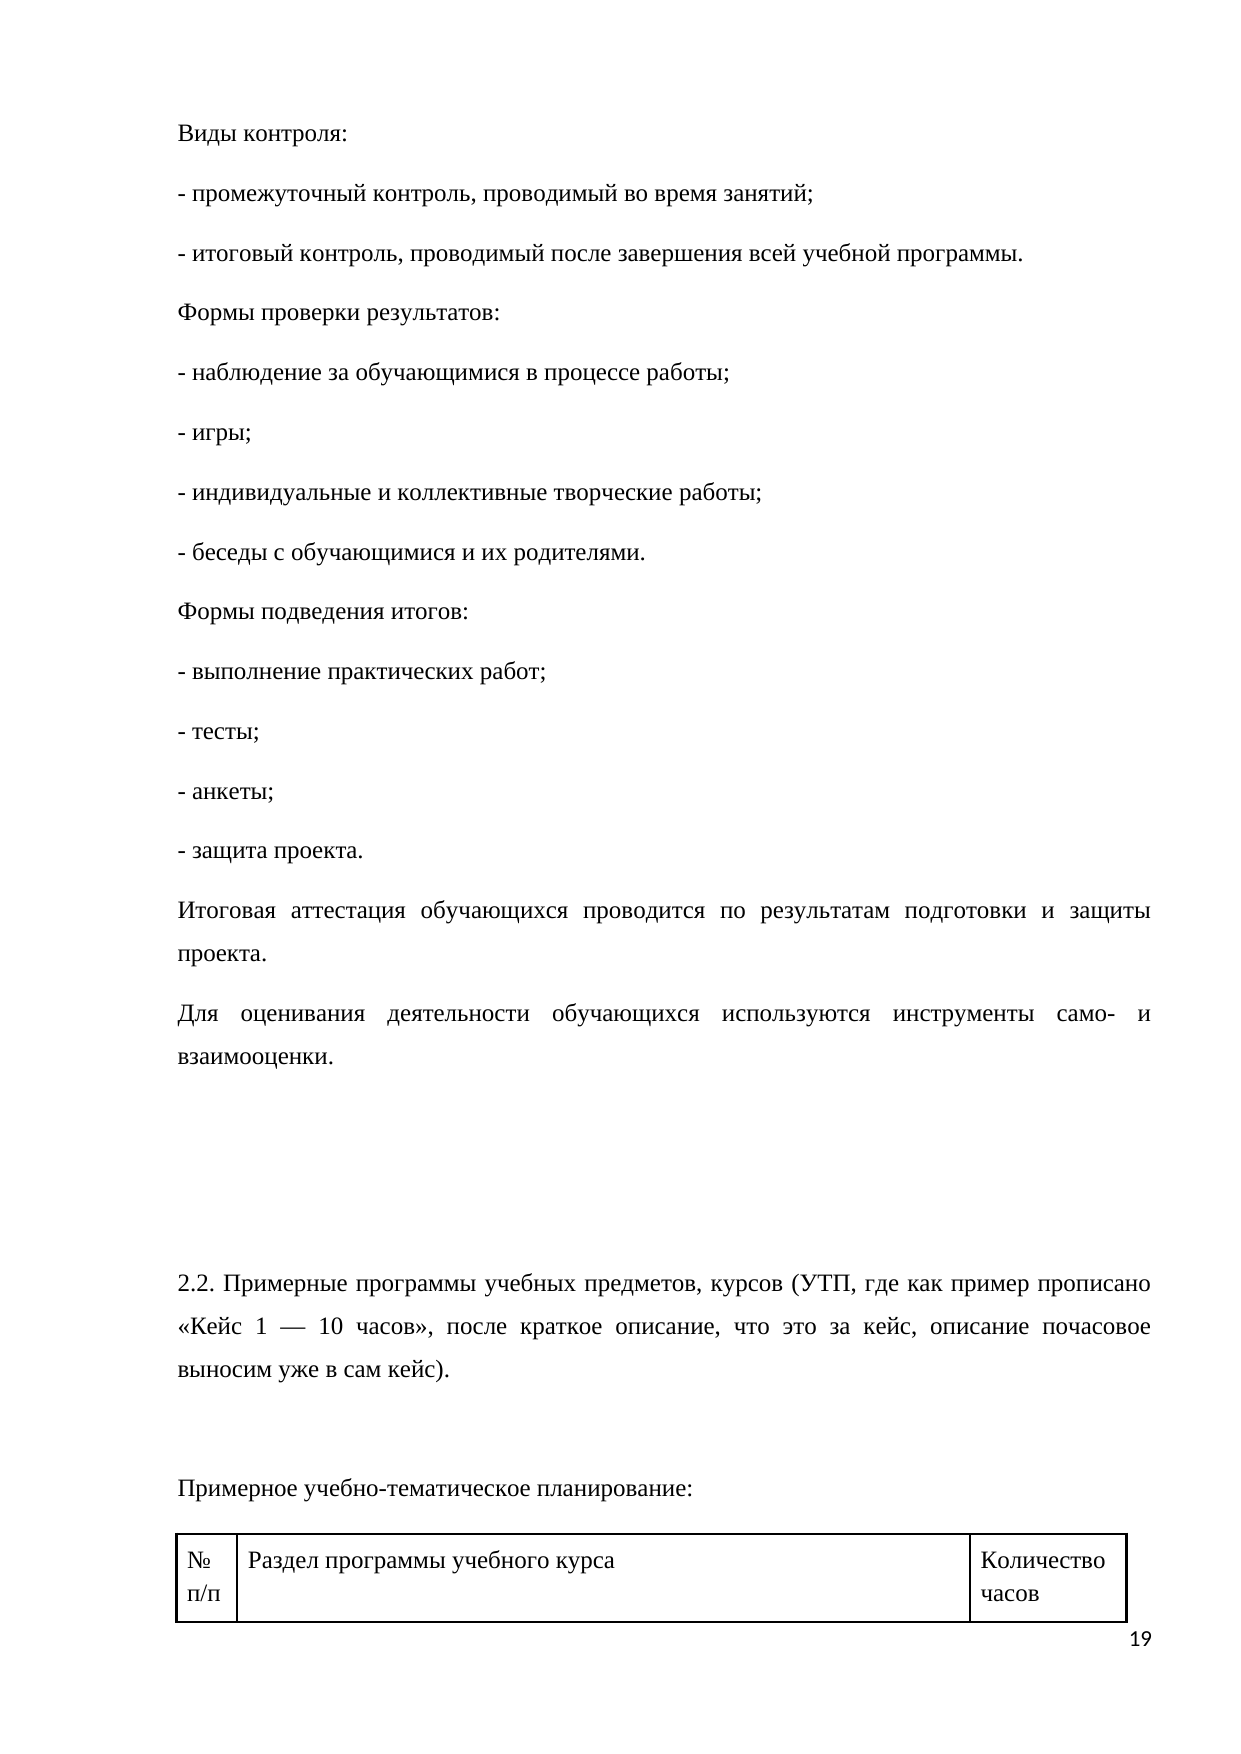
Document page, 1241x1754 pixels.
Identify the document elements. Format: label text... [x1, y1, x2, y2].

table_header Раздел программы учебного курса [238, 1535, 969, 1621]
text Примерное учебно-тематическое планирование: [177, 1473, 1152, 1502]
text - тесты; [177, 716, 1152, 745]
text - защита проекта. [177, 836, 1152, 864]
table_header № п/п [178, 1535, 236, 1621]
text - беседы с обучающимися и их родителями. [177, 537, 1152, 565]
text - наблюдение за обучающимися в процессе работы; [177, 357, 1152, 386]
text - игры; [177, 417, 1152, 446]
text - выполнение практических работ; [177, 656, 1152, 685]
text - промежуточный контроль, проводимый во время занятий; [177, 178, 1152, 207]
text Формы проверки результатов: [177, 297, 1152, 326]
text Итоговая аттестация обучающихся проводится по результатам подготовки и защиты проекта. [177, 895, 1152, 967]
text Формы подведения итогов: [177, 596, 1152, 625]
table_header Количество часов [971, 1535, 1125, 1621]
text - анкеты; [177, 776, 1152, 804]
text Для оценивания деятельности обучающихся используются инструменты само- и взаимооценки. [177, 998, 1152, 1070]
text - итоговый контроль, проводимый после завершения всей учебной программы. [177, 238, 1152, 266]
text - индивидуальные и коллективные творческие работы; [177, 477, 1152, 506]
text Виды контроля: [177, 118, 1152, 147]
text 2.2. Примерные программы учебных предметов, курсов (УТП, где как пример прописано «Кейс 1 — 10 часов», после краткое описание, что это за кейс, описание почасовое выносим уже в сам кейс). [177, 1268, 1152, 1383]
